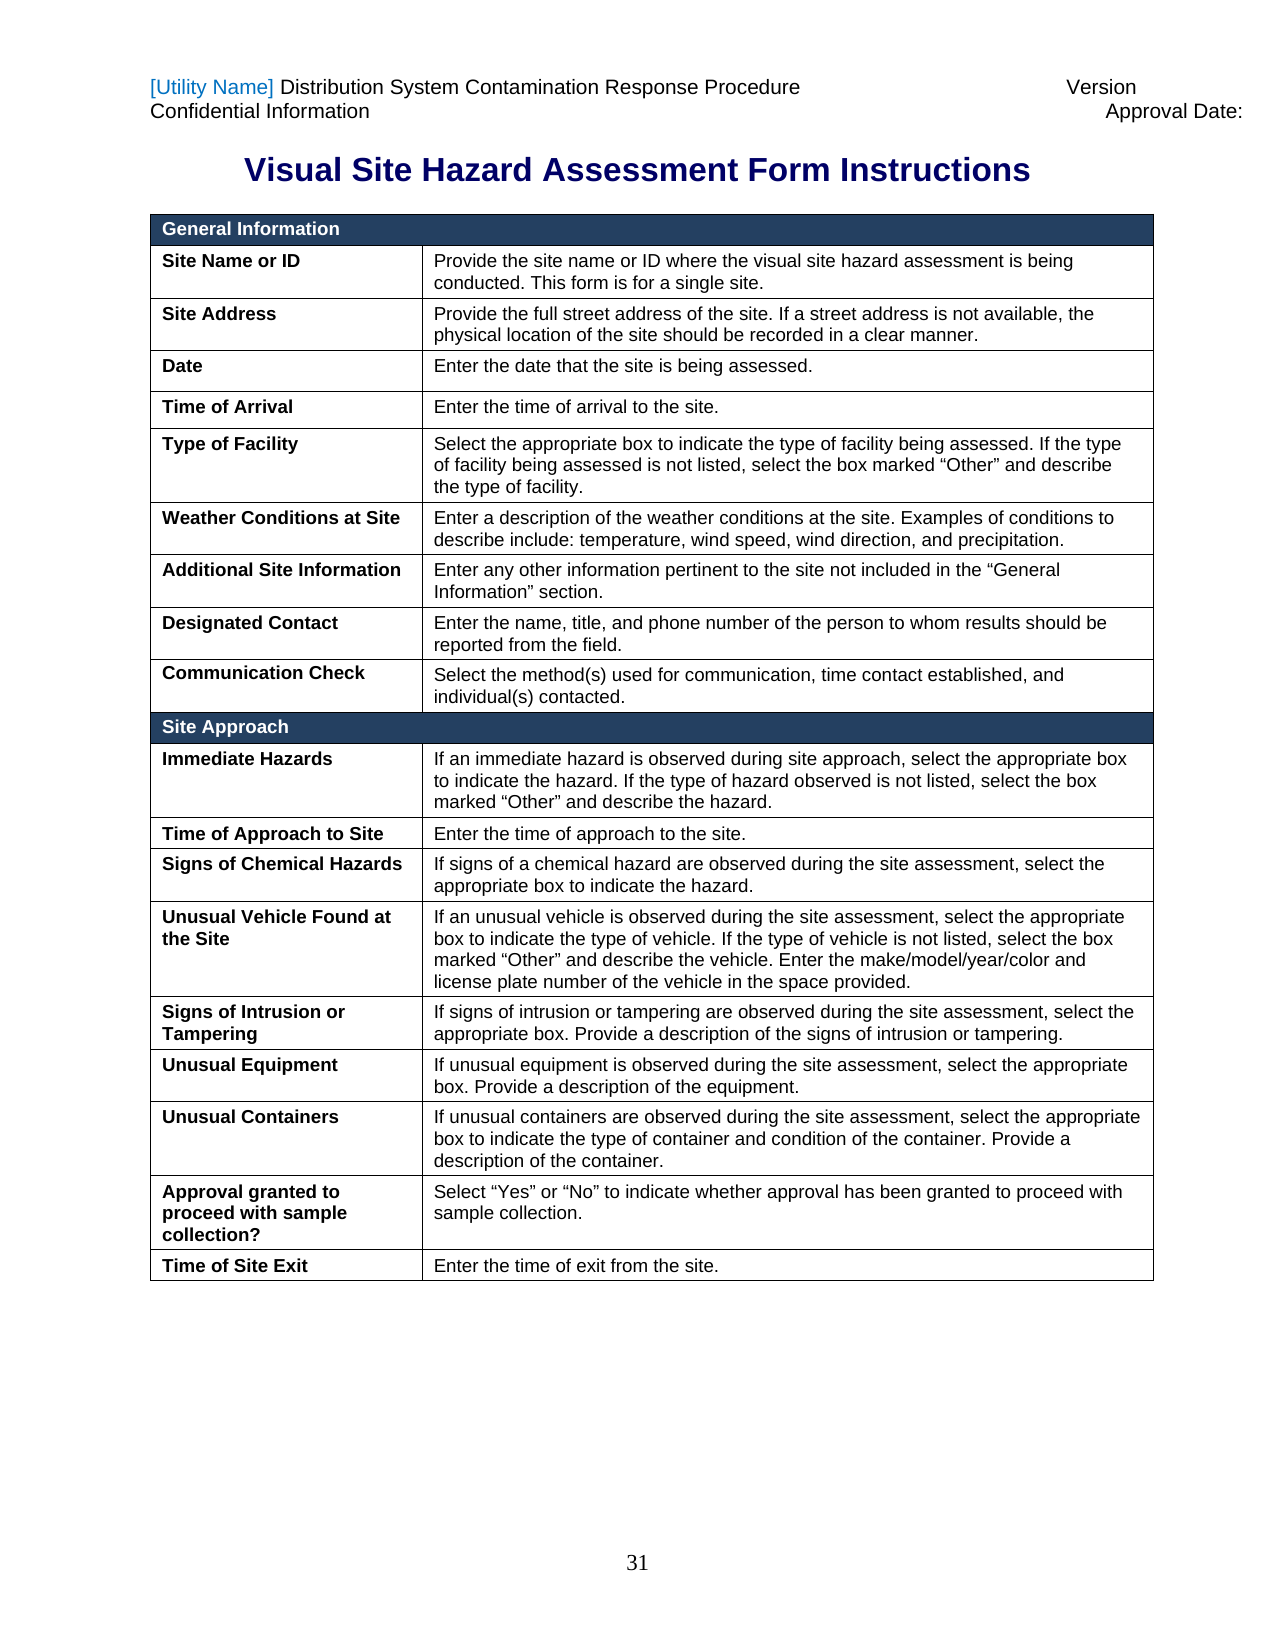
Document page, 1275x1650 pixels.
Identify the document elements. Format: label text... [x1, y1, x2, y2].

table_header General Information [151, 215, 1153, 245]
table_cell Approval granted to proceed with sample collection? [151, 1176, 422, 1249]
table_cell Weather Conditions at Site [151, 503, 422, 554]
table_cell Enter the date that the site is being assessed. [423, 351, 1153, 391]
table_cell Communication Check [151, 660, 422, 712]
table_cell Time of Approach to Site [151, 818, 422, 848]
table_cell If signs of intrusion or tampering are observed during the site assessment, select the appropriate box. Provide a description of the signs of intrusion or tampering. [423, 997, 1153, 1049]
table_cell Enter the time of approach to the site. [423, 818, 1153, 848]
table_cell Enter the name, title, and phone number of the person to whom results should be reported from the field. [423, 608, 1153, 659]
table_cell Additional Site Information [151, 555, 422, 607]
table_cell Type of Facility [151, 429, 422, 502]
table_cell Date [151, 351, 422, 391]
table_cell Select “Yes” or “No” to indicate whether approval has been granted to proceed with sample collection. [423, 1176, 1153, 1249]
table_cell Site Approach [151, 713, 1153, 743]
table_cell Signs of Intrusion or Tampering [151, 997, 422, 1049]
table_cell Site Name or ID [151, 246, 422, 297]
table_cell If signs of a chemical hazard are observed during the site assessment, select the appropriate box to indicate the hazard. [423, 849, 1153, 901]
table_cell Designated Contact [151, 608, 422, 659]
text Visual Site Hazard Assessment Form Instructions [150, 150, 1125, 188]
table_cell Time of Site Exit [151, 1250, 422, 1280]
table_cell Site Address [151, 299, 422, 350]
table_cell Enter any other information pertinent to the site not included in the “General Information” section. [423, 555, 1153, 607]
table_cell Signs of Chemical Hazards [151, 849, 422, 901]
table_cell Enter a description of the weather conditions at the site. Examples of conditions to describe include: temperature, wind speed, wind direction, and precipitation. [423, 503, 1153, 554]
table_cell Unusual Containers [151, 1102, 422, 1175]
table_cell Immediate Hazards [151, 744, 422, 817]
table_cell If an immediate hazard is observed during site approach, select the appropriate box to indicate the hazard. If the type of hazard observed is not listed, select the box marked “Other” and describe the hazard. [423, 744, 1153, 817]
table_cell Select the appropriate box to indicate the type of facility being assessed. If the type of facility being assessed is not listed, select the box marked “Other” and describe the type of facility. [423, 429, 1153, 502]
table_cell Enter the time of arrival to the site. [423, 392, 1153, 427]
table_cell Unusual Equipment [151, 1050, 422, 1101]
table_cell If unusual equipment is observed during the site assessment, select the appropriate box. Provide a description of the equipment. [423, 1050, 1153, 1101]
table_cell Time of Arrival [151, 392, 422, 427]
table_cell If an unusual vehicle is observed during the site assessment, select the appropriate box to indicate the type of vehicle. If the type of vehicle is not listed, select the box marked “Other” and describe the vehicle. Enter the make/model/year/color and license plate number of the vehicle in the space provided. [423, 902, 1153, 996]
table_cell Enter the time of exit from the site. [423, 1250, 1153, 1280]
table_cell Unusual Vehicle Found at the Site [151, 902, 422, 996]
table_cell Select the method(s) used for communication, time contact established, and individual(s) contacted. [423, 660, 1153, 712]
table_cell Provide the site name or ID where the visual site hazard assessment is being conducted. This form is for a single site. [423, 246, 1153, 297]
table_cell Provide the full street address of the site. If a street address is not available, the physical location of the site should be recorded in a clear manner. [423, 299, 1153, 350]
table_cell If unusual containers are observed during the site assessment, select the appropriate box to indicate the type of container and condition of the container. Provide a description of the container. [423, 1102, 1153, 1175]
